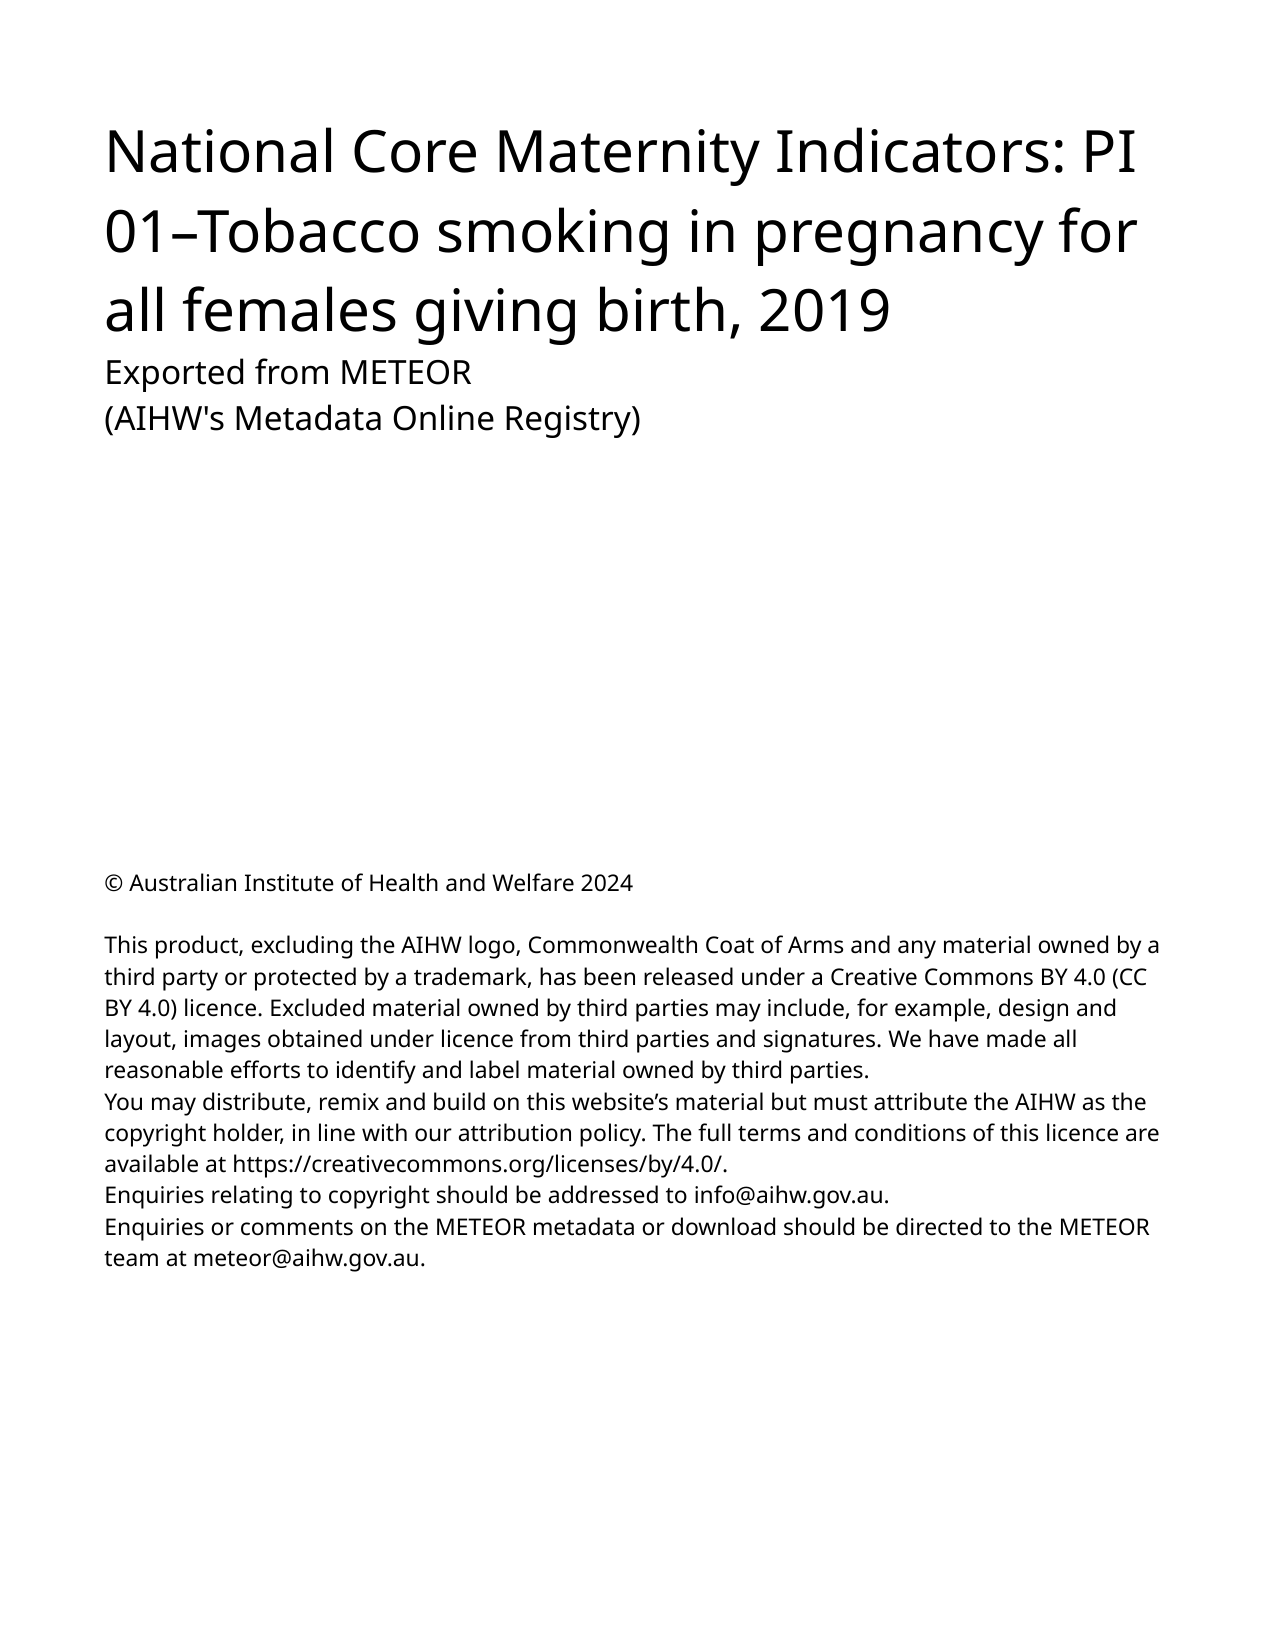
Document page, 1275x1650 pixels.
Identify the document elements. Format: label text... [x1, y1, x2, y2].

text You may distribute, remix and build on this website’s material but must attribute the AIHW as the copyright holder, in line with our attribution policy. The full terms and conditions of this licence are available at https://creativecommons.org/licenses/by/4.0/. [104, 1086, 1171, 1179]
subtitle (AIHW's Metadata Online Registry) [104, 394, 1171, 440]
text Enquiries relating to copyright should be addressed to info@aihw.gov.au. [104, 1179, 1171, 1211]
text © Australian Institute of Health and Welfare 2024 [104, 867, 1171, 898]
text Enquiries or comments on the METEOR metadata or download should be directed to the METEOR team at meteor@aihw.gov.au. [104, 1211, 1171, 1273]
title National Core Maternity Indicators: PI 01–Tobacco smoking in pregnancy for all females giving birth, 2019 [104, 110, 1171, 349]
text This product, excluding the AIHW logo, Commonwealth Coat of Arms and any material owned by a third party or protected by a trademark, has been released under a Creative Commons BY 4.0 (CC BY 4.0) licence. Excluded material owned by third parties may include, for example, design and layout, images obtained under licence from third parties and signatures. We have made all reasonable efforts to identify and label material owned by third parties. [104, 929, 1171, 1086]
subtitle Exported from METEOR [104, 349, 1171, 394]
